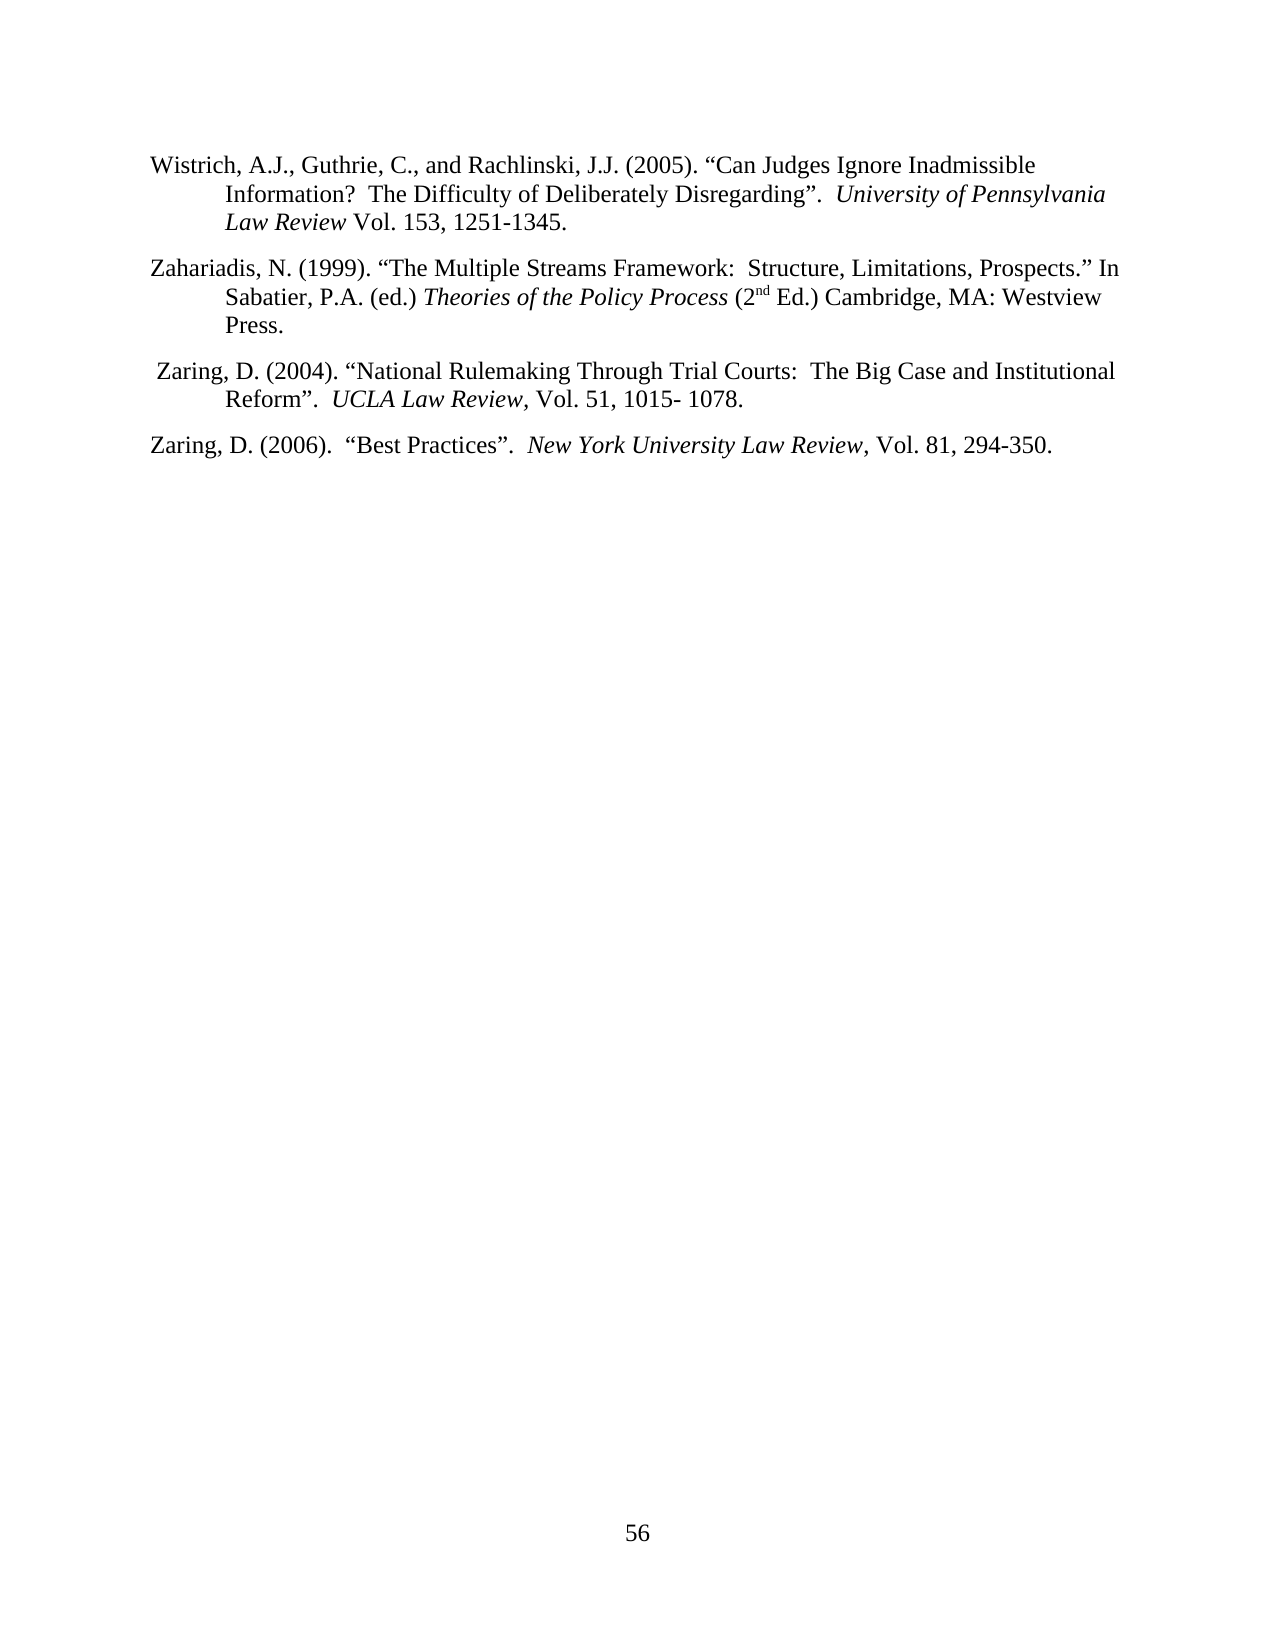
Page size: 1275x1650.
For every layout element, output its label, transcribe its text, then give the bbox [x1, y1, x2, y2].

text Wistrich, A.J., Guthrie, C., and Rachlinski, J.J. (2005). “Can Judges Ignore Inadmissible Information? The Difficulty of Deliberately Disregarding”. University of Pennsylvania Law Review Vol. 153, 1251-1345. [150, 150, 1125, 236]
text Zahariadis, N. (1999). “The Multiple Streams Framework: Structure, Limitations, Prospects.” In Sabatier, P.A. (ed.) Theories of the Policy Process (2nd Ed.) Cambridge, MA: Westview Press. [150, 253, 1125, 339]
text Zaring, D. (2006). “Best Practices”. New York University Law Review, Vol. 81, 294-350. [150, 430, 1125, 459]
text Zaring, D. (2004). “National Rulemaking Through Trial Courts: The Big Case and Institutional Reform”. UCLA Law Review, Vol. 51, 1015- 1078. [150, 356, 1125, 413]
